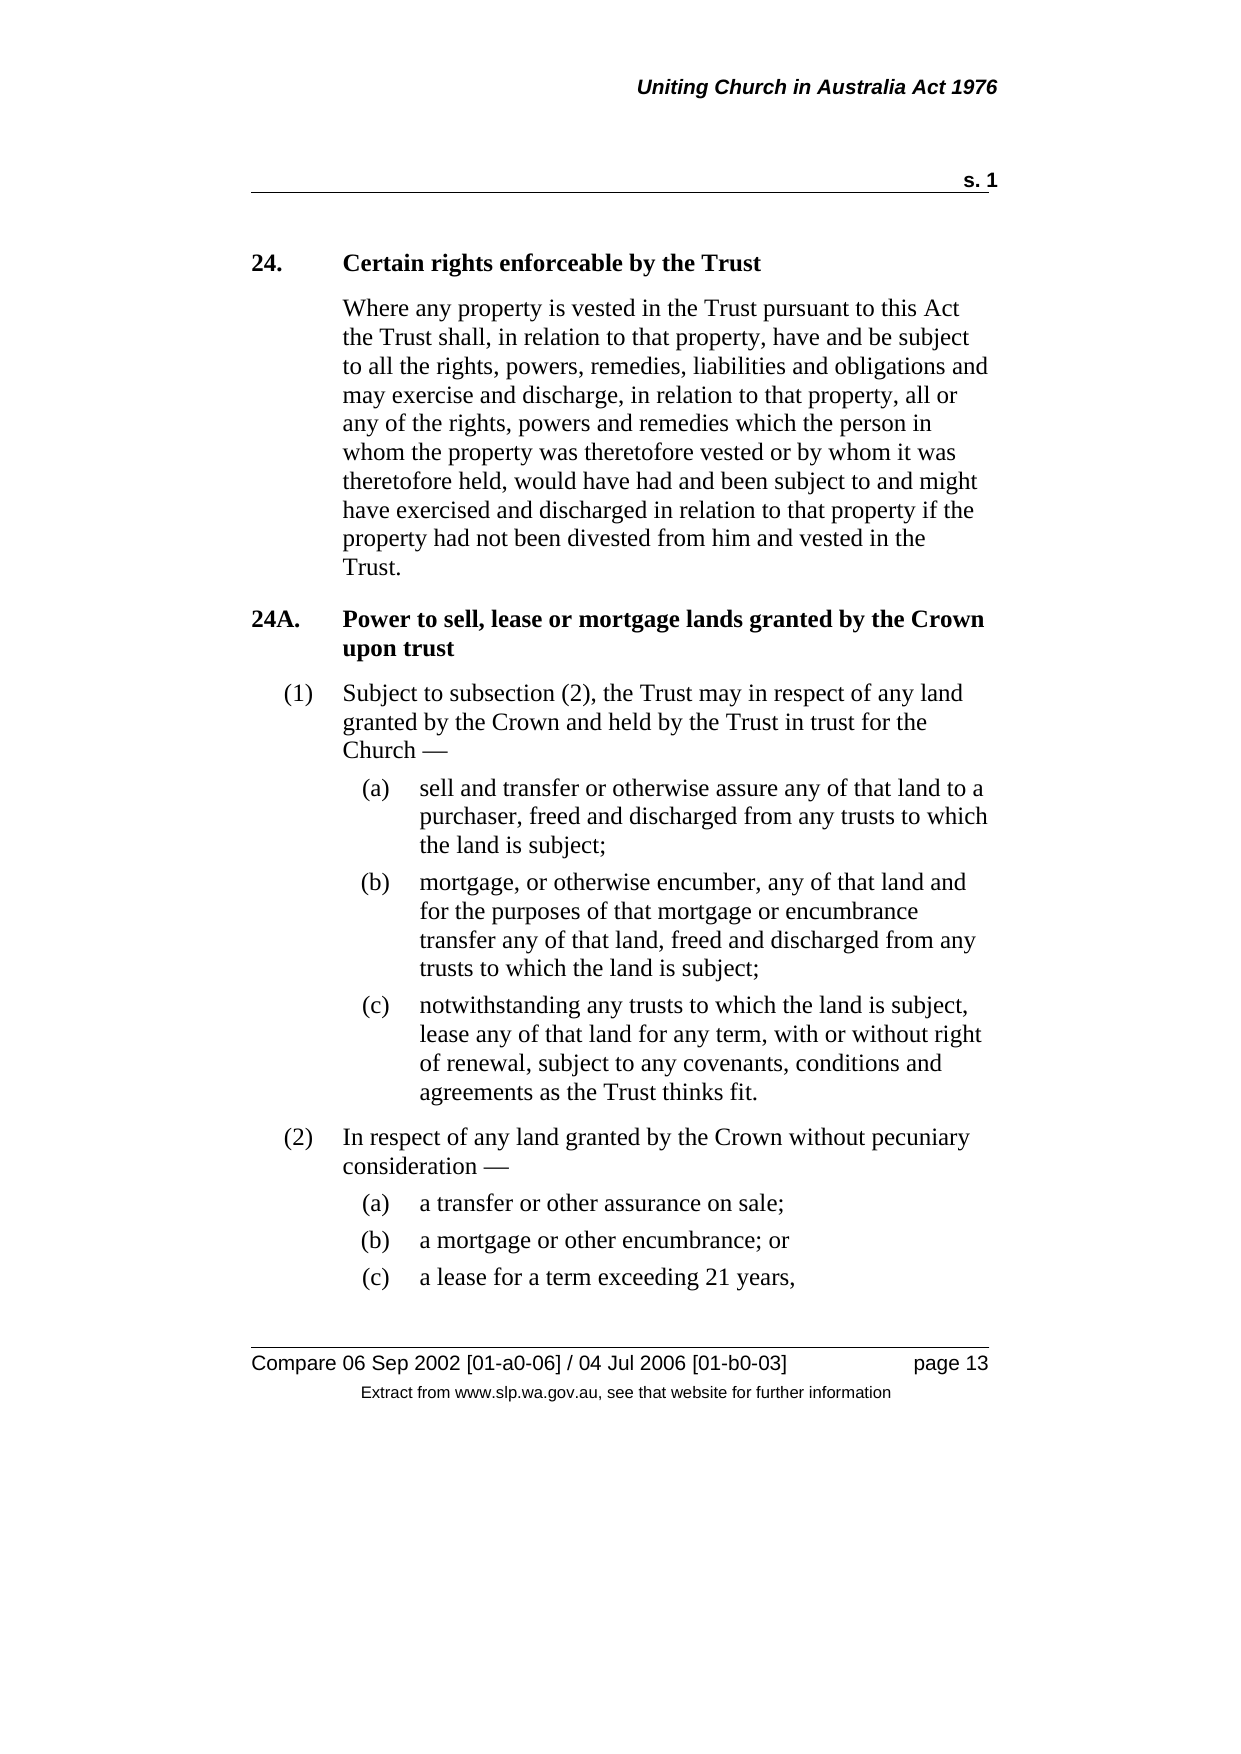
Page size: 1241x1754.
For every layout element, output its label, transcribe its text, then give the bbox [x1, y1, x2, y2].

text (1) Subject to subsection (2), the Trust may in respect of any land granted by the Crown and held by the Trust in trust for the Church — [251, 678, 989, 764]
subtitle 24A. Power to sell, lease or mortgage lands granted by the Crown upon trust [251, 604, 989, 661]
text (a) sell and transfer or otherwise assure any of that land to a purchaser, freed and discharged from any trusts to which the land is subject; [251, 773, 989, 859]
text Where any property is vested in the Trust pursuant to this Act the Trust shall, in relation to that property, have and be subject to all the rights, powers, remedies, liabilities and obligations and may exercise and discharge, in relation to that property, all or any of the rights, powers and remedies which the person in whom the property was theretofore vested or by whom it was theretofore held, would have had and been subject to and might have exercised and discharged in relation to that property if the property had not been divested from him and vested in the Trust. [251, 293, 989, 581]
text (c) a lease for a term exceeding 21 years, [251, 1262, 989, 1291]
subtitle 24. Certain rights enforceable by the Trust [251, 248, 989, 277]
text (b) mortgage, or otherwise encumber, any of that land and for the purposes of that mortgage or encumbrance transfer any of that land, freed and discharged from any trusts to which the land is subject; [251, 867, 989, 982]
text (2) In respect of any land granted by the Crown without pecuniary consideration — [251, 1122, 989, 1180]
text (c) notwithstanding any trusts to which the land is subject, lease any of that land for any term, with or without right of renewal, subject to any covenants, conditions and agreements as the Trust thinks fit. [251, 991, 989, 1106]
text (a) a transfer or other assurance on sale; [251, 1188, 989, 1217]
text (b) a mortgage or other encumbrance; or [251, 1225, 989, 1254]
